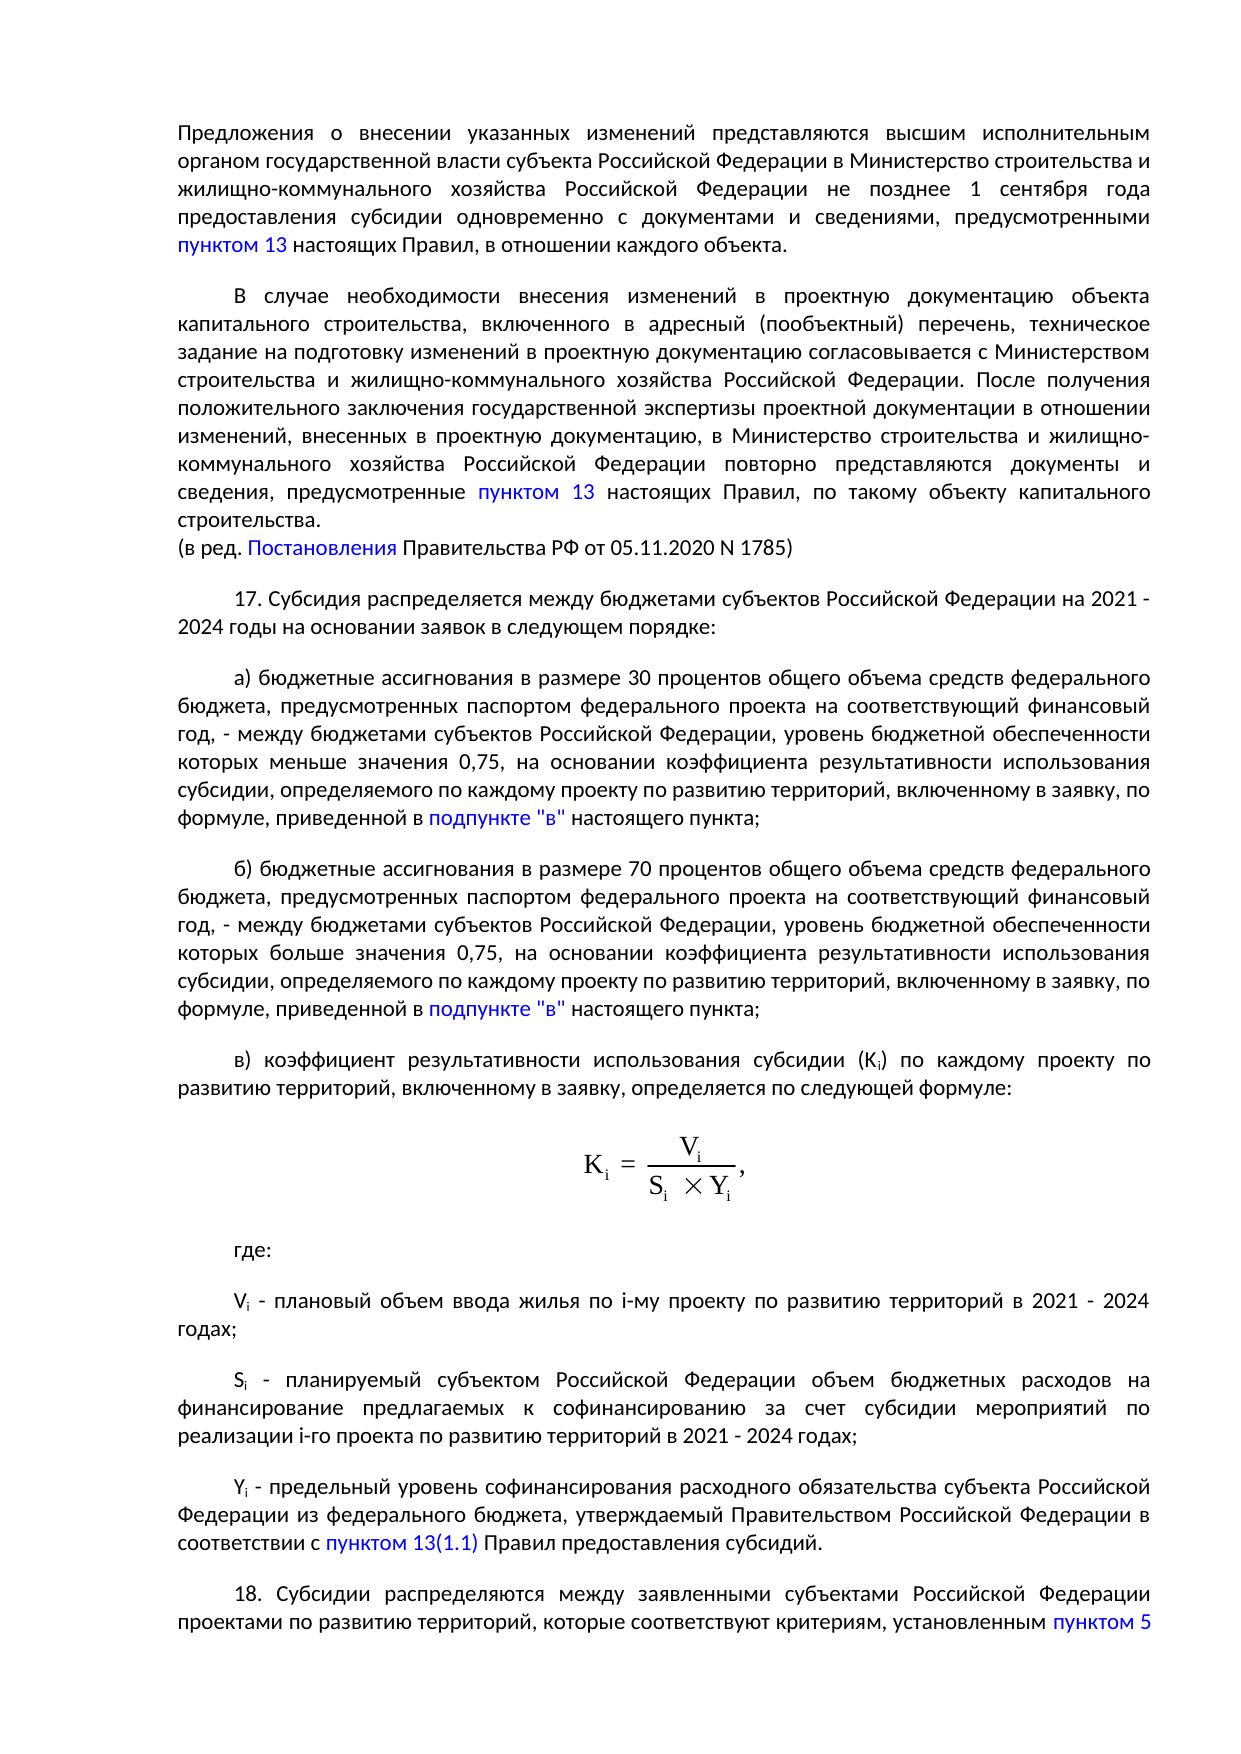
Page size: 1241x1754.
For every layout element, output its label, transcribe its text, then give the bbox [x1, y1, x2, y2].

text в) коэффициент результативности использования субсидии (Ki) по каждому проекту по развитию территорий, включенному в заявку, определяется по следующей формуле: [177, 1045, 1152, 1101]
text Vi - плановый объем ввода жилья по i-му проекту по развитию территорий в 2021 - 2024 годах; [177, 1287, 1152, 1343]
text Si - планируемый субъектом Российской Федерации объем бюджетных расходов на финансирование предлагаемых к софинансированию за счет субсидии мероприятий по реализации i-го проекта по развитию территорий в 2021 - 2024 годах; [177, 1366, 1152, 1449]
text б) бюджетные ассигнования в размере 70 процентов общего объема средств федерального бюджета, предусмотренных паспортом федерального проекта на соответствующий финансовый год, - между бюджетами субъектов Российской Федерации, уровень бюджетной обеспеченности которых больше значения 0,75, на основании коэффициента результативности использования субсидии, определяемого по каждому проекту по развитию территорий, включенному в заявку, по формуле, приведенной в подпункте "в" настоящего пункта; [177, 854, 1152, 1022]
text 17. Субсидия распределяется между бюджетами субъектов Российской Федерации на 2021 - 2024 годы на основании заявок в следующем порядке: [177, 584, 1152, 640]
text где: [177, 1236, 1152, 1264]
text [177, 118, 1152, 258]
text (в ред. Постановления Правительства РФ от 05.11.2020 N 1785) [177, 533, 1152, 561]
text Yi - предельный уровень софинансирования расходного обязательства субъекта Российской Федерации из федерального бюджета, утверждаемый Правительством Российской Федерации в соответствии с пунктом 13(1.1) Правил предоставления субсидий. [177, 1472, 1152, 1557]
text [177, 1579, 1152, 1636]
text В случае необходимости внесения изменений в проектную документацию объекта капитального строительства, включенного в адресный (пообъектный) перечень, техническое задание на подготовку изменений в проектную документацию согласовывается с Министерством строительства и жилищно-коммунального хозяйства Российской Федерации. После получения положительного заключения государственной экспертизы проектной документации в отношении изменений, внесенных в проектную документацию, в Министерство строительства и жилищно-коммунального хозяйства Российской Федерации повторно представляются документы и сведения, предусмотренные пунктом 13 настоящих Правил, по такому объекту капитального строительства. [177, 281, 1152, 533]
text а) бюджетные ассигнования в размере 30 процентов общего объема средств федерального бюджета, предусмотренных паспортом федерального проекта на соответствующий финансовый год, - между бюджетами субъектов Российской Федерации, уровень бюджетной обеспеченности которых меньше значения 0,75, на основании коэффициента результативности использования субсидии, определяемого по каждому проекту по развитию территорий, включенному в заявку, по формуле, приведенной в подпункте "в" настоящего пункта; [177, 663, 1152, 831]
